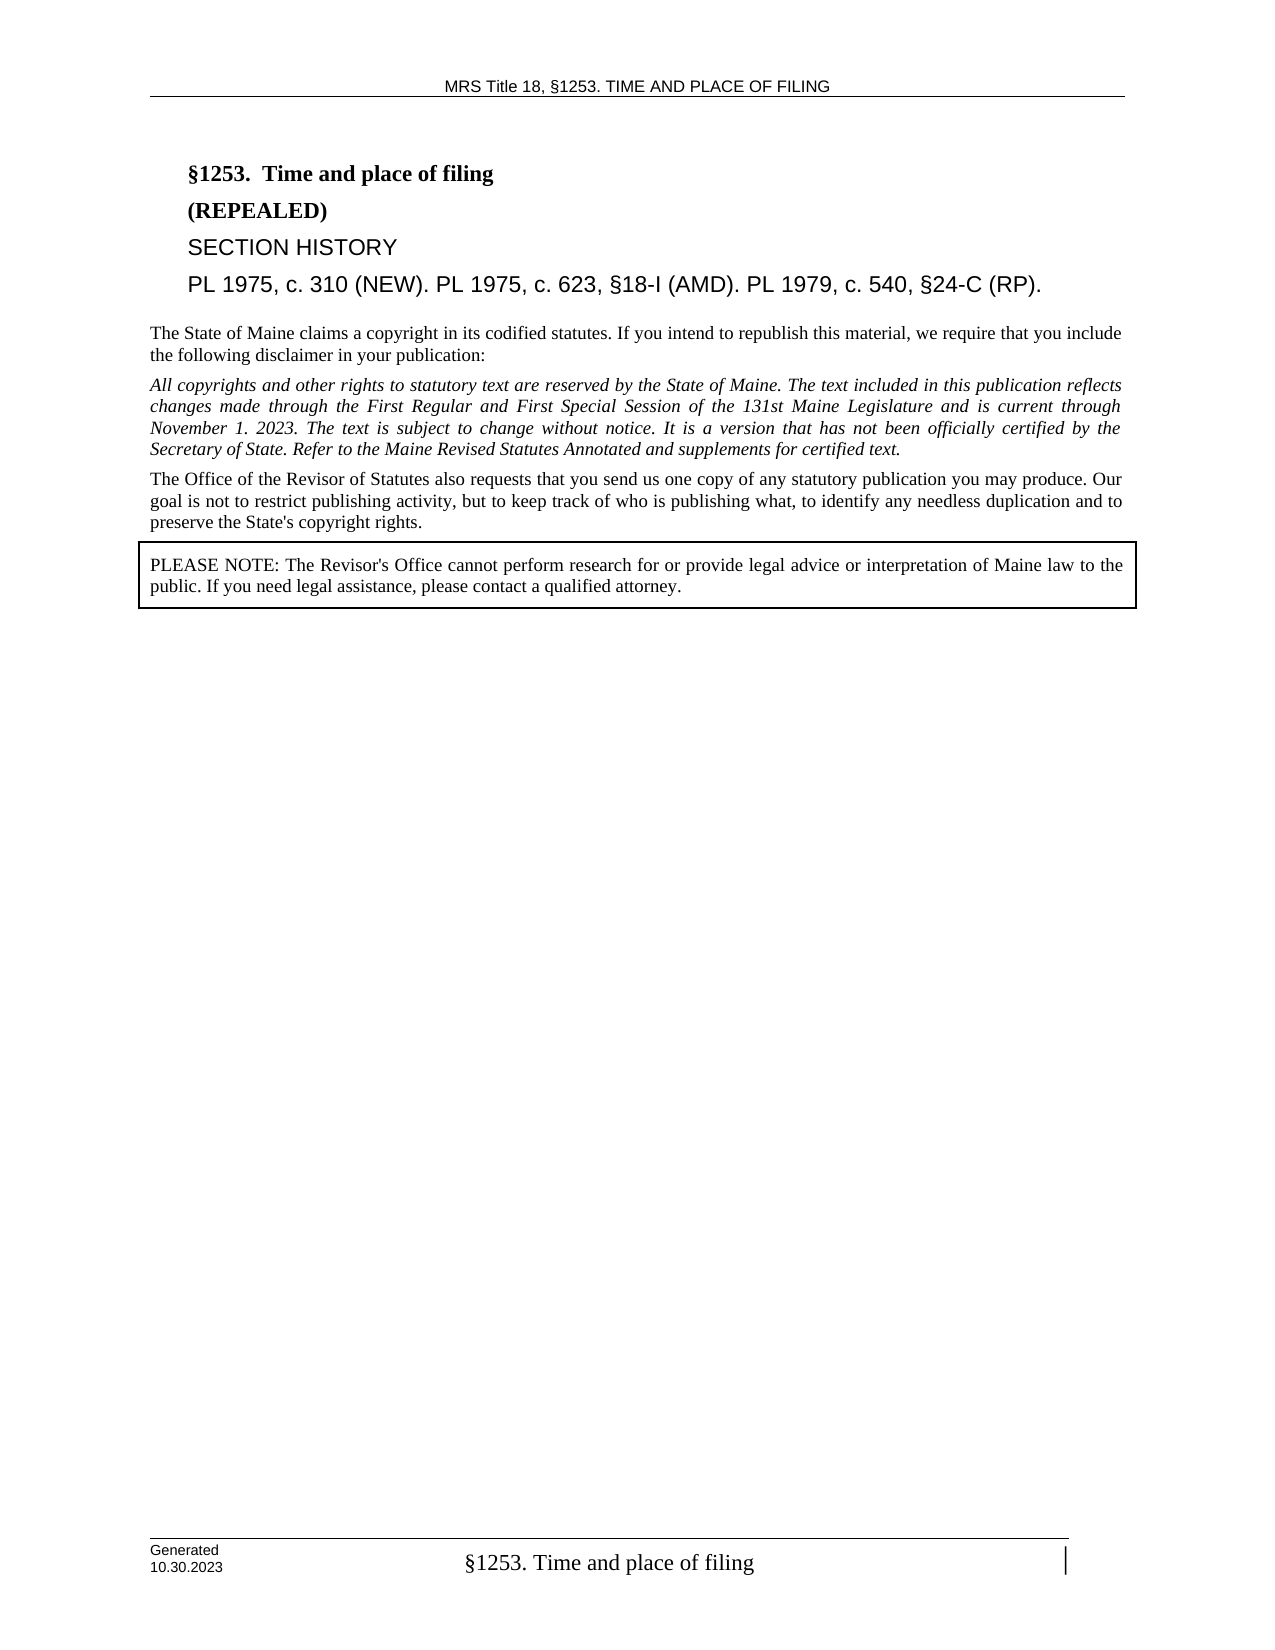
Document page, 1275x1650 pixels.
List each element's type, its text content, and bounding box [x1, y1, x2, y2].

text SECTION HISTORY [187, 234, 1125, 260]
text The State of Maine claims a copyright in its codified statutes. If you intend to republish this material, we require that you include the following disclaimer in your publication: [150, 322, 1125, 365]
text §1253. Time and place of filing [187, 160, 1125, 187]
text PLEASE NOTE: The Revisor's Office cannot perform research for or provide legal advice or interpretation of Maine law to the public. If you need legal assistance, please contact a qualified attorney. [140, 543, 1135, 607]
text PL 1975, c. 310 (NEW). PL 1975, c. 623, §18-I (AMD). PL 1979, c. 540, §24-C (RP). [187, 271, 1125, 297]
text The Office of the Revisor of Statutes also requests that you send us one copy of any statutory publication you may produce. Our goal is not to restrict publishing activity, but to keep track of who is publishing what, to identify any needless duplication and to preserve the State's copyright rights. [150, 468, 1125, 533]
text (REPEALED) [187, 197, 1125, 223]
text All copyrights and other rights to statutory text are reserved by the State of Maine. The text included in this publication reflects changes made through the First Regular and First Special Session of the 131st Maine Legislature and is current through November 1. 2023 . The text is subject to change without notice. It is a version that has not been officially certified by the Secretary of State. Refer to the Maine Revised Statutes Annotated and supplements for certified text. [150, 373, 1125, 460]
